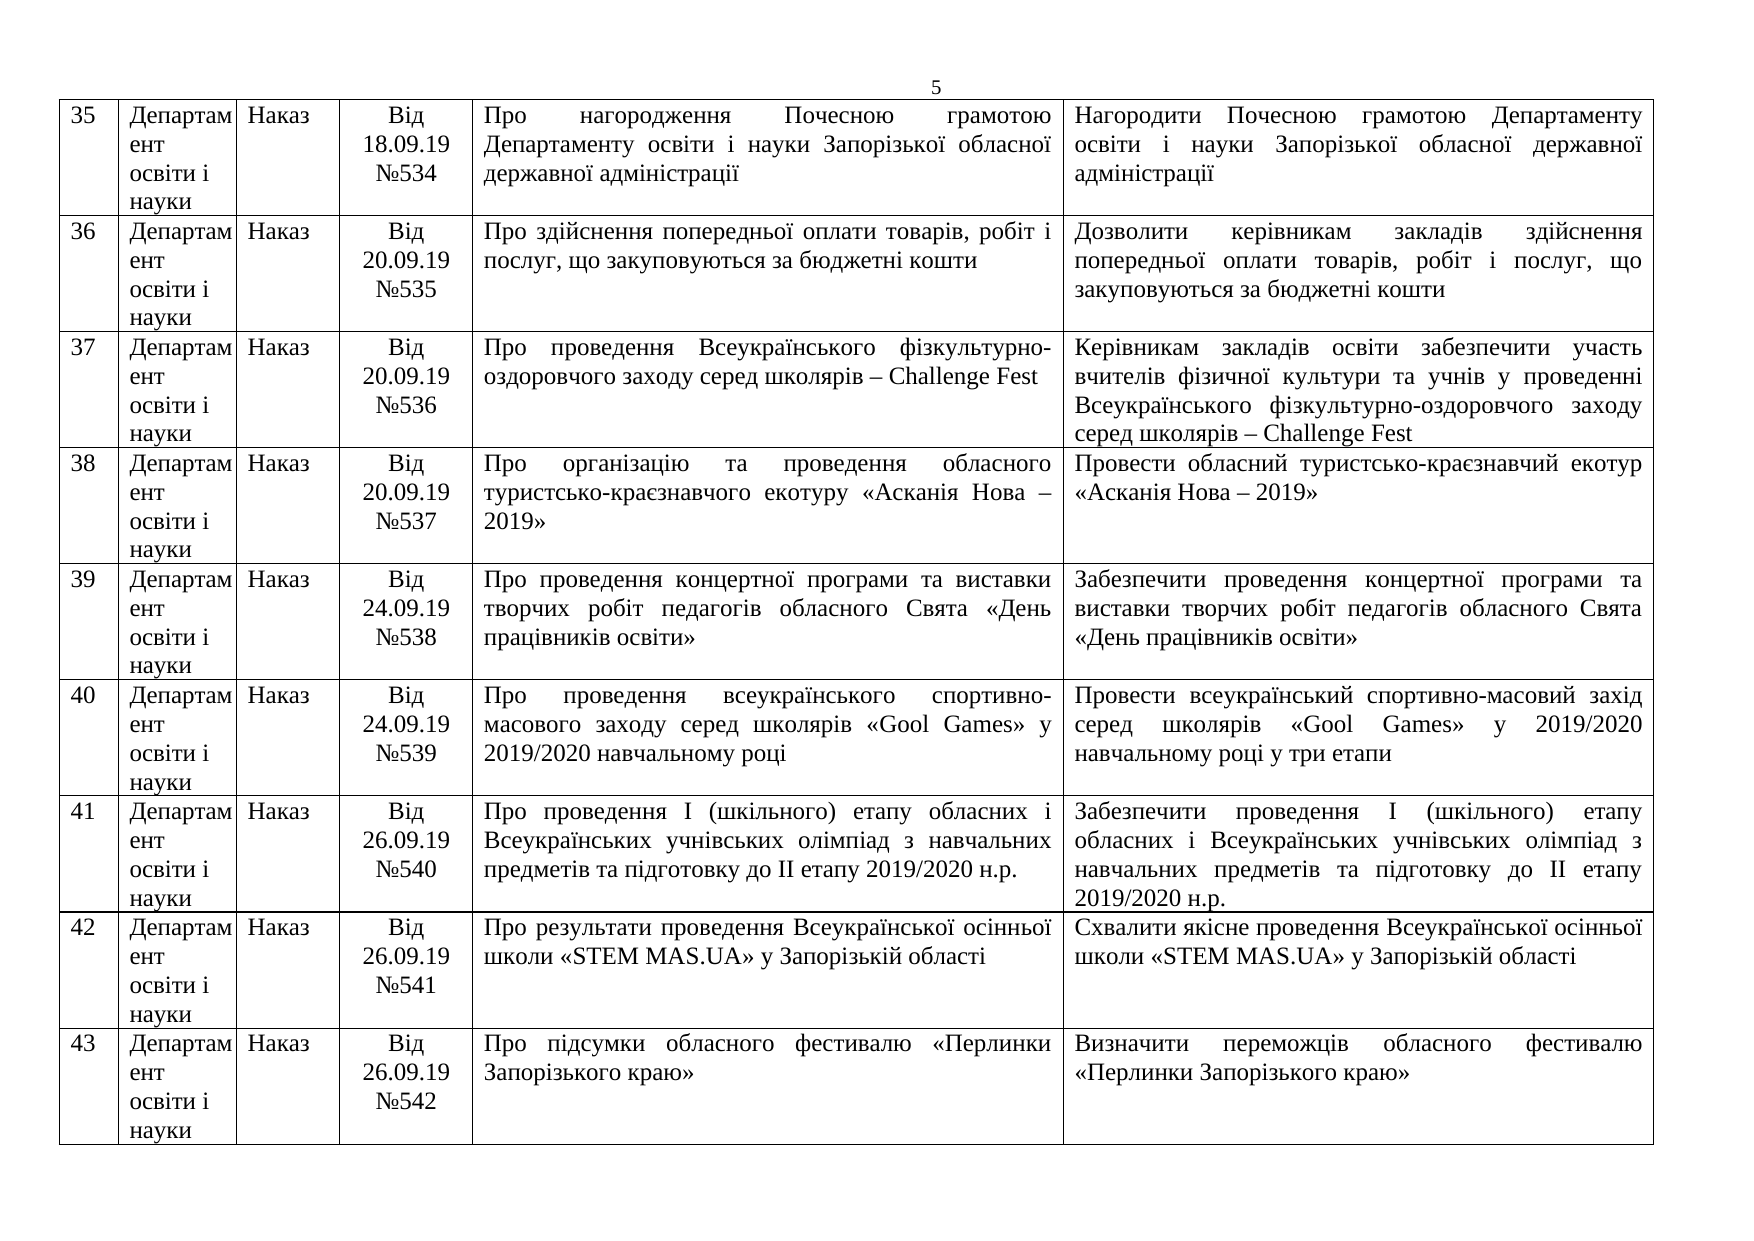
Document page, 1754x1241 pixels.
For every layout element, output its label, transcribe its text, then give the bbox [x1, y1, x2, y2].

table_cell Забезпечити проведення І (шкільного) етапу обласних і Всеукраїнських учнівських олімпіад з навчальних предметів та підготовку до ІІ етапу 2019/2020 н.р. [1064, 796, 1653, 911]
table_cell Департамент освіти і науки [119, 796, 236, 911]
table_cell Від 20.09.19 №536 [340, 332, 472, 447]
table_cell Від 26.09.19 №542 [340, 1029, 472, 1143]
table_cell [119, 100, 236, 215]
table_cell 42 [60, 913, 118, 1027]
table_cell Департамент освіти і науки [119, 332, 236, 447]
table_cell Наказ [237, 796, 339, 911]
table_cell 37 [60, 332, 118, 447]
table_cell Від 24.09.19 №539 [340, 680, 472, 795]
table_cell Провести обласний туристсько-краєзнавчий екотур «Асканія Нова – 2019» [1064, 448, 1653, 563]
table_cell Від 26.09.19 №540 [340, 796, 472, 911]
table_cell Про підсумки обласного фестивалю «Перлинки Запорізького краю» [473, 1029, 1063, 1143]
table_cell Забезпечити проведення концертної програми та виставки творчих робіт педагогів обласного Свята «День працівників освіти» [1064, 564, 1653, 679]
table_cell Про проведення І (шкільного) етапу обласних і Всеукраїнських учнівських олімпіад з навчальних предметів та підготовку до ІІ етапу 2019/2020 н.р. [473, 796, 1063, 911]
table_cell Про проведення всеукраїнського спортивно-масового заходу серед школярів «Gool Games» у 2019/2020 навчальному році [473, 680, 1063, 795]
table_cell Департамент освіти і науки [119, 680, 236, 795]
table_cell Наказ [237, 913, 339, 1027]
table_cell Про проведення Всеукраїнського фізкультурно-оздоровчого заходу серед школярів – Challenge Fest [473, 332, 1063, 447]
table_cell Схвалити якісне проведення Всеукраїнської осінньої школи «STEM MAS.UA» у Запорізькій області [1064, 913, 1653, 1027]
table_cell Наказ [237, 680, 339, 795]
table_cell Департамент освіти і науки [119, 913, 236, 1027]
table_cell Наказ [237, 564, 339, 679]
table_cell Дозволити керівникам закладів здійснення попередньої оплати товарів, робіт і послуг, що закуповуються за бюджетні кошти [1064, 216, 1653, 331]
table_cell Про проведення концертної програми та виставки творчих робіт педагогів обласного Свята «День працівників освіти» [473, 564, 1063, 679]
table_cell Про нагородження Почесною грамотою Департаменту освіти і науки Запорізької обласної державної адміністрації [473, 100, 1063, 215]
table_cell Від 26.09.19 №541 [340, 913, 472, 1027]
table_cell 38 [60, 448, 118, 563]
table_cell Наказ [237, 1029, 339, 1143]
table_cell Про організацію та проведення обласного туристсько-краєзнавчого екотуру «Асканія Нова – 2019» [473, 448, 1063, 563]
table_cell 43 [60, 1029, 118, 1143]
table_cell Від 24.09.19 №538 [340, 564, 472, 679]
table_cell 40 [60, 680, 118, 795]
table_cell 36 [60, 216, 118, 331]
table_cell Від 20.09.19 №535 [340, 216, 472, 331]
table_cell Про здійснення попередньої оплати товарів, робіт і послуг, що закуповуються за бюджетні кошти [473, 216, 1063, 331]
table_cell Керівникам закладів освіти забезпечити участь вчителів фізичної культури та учнів у проведенні Всеукраїнського фізкультурно-оздоровчого заходу серед школярів – Challenge Fest [1064, 332, 1653, 447]
table_cell Від 18.09.19 №534 [340, 100, 472, 215]
table_cell Наказ [237, 216, 339, 331]
table_cell Про результати проведення Всеукраїнської осінньої школи «STEM MAS.UA» у Запорізькій області [473, 913, 1063, 1027]
table_cell Департамент освіти і науки [119, 216, 236, 331]
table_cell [119, 1029, 236, 1143]
table_cell Наказ [237, 100, 339, 215]
table_cell 35 [60, 100, 118, 215]
table_cell 39 [60, 564, 118, 679]
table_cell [1064, 100, 1653, 215]
table_cell 41 [60, 796, 118, 911]
table_cell Провести всеукраїнський спортивно-масовий захід серед школярів «Gool Games» у 2019/2020 навчальному році у три етапи [1064, 680, 1653, 795]
table_cell Визначити переможців обласного фестивалю «Перлинки Запорізького краю» [1064, 1029, 1653, 1143]
table_cell Наказ [237, 448, 339, 563]
table_cell Департамент освіти і науки [119, 564, 236, 679]
table_cell Департамент освіти і науки [119, 448, 236, 563]
table_cell Від 20.09.19 №537 [340, 448, 472, 563]
table_cell Наказ [237, 332, 339, 447]
